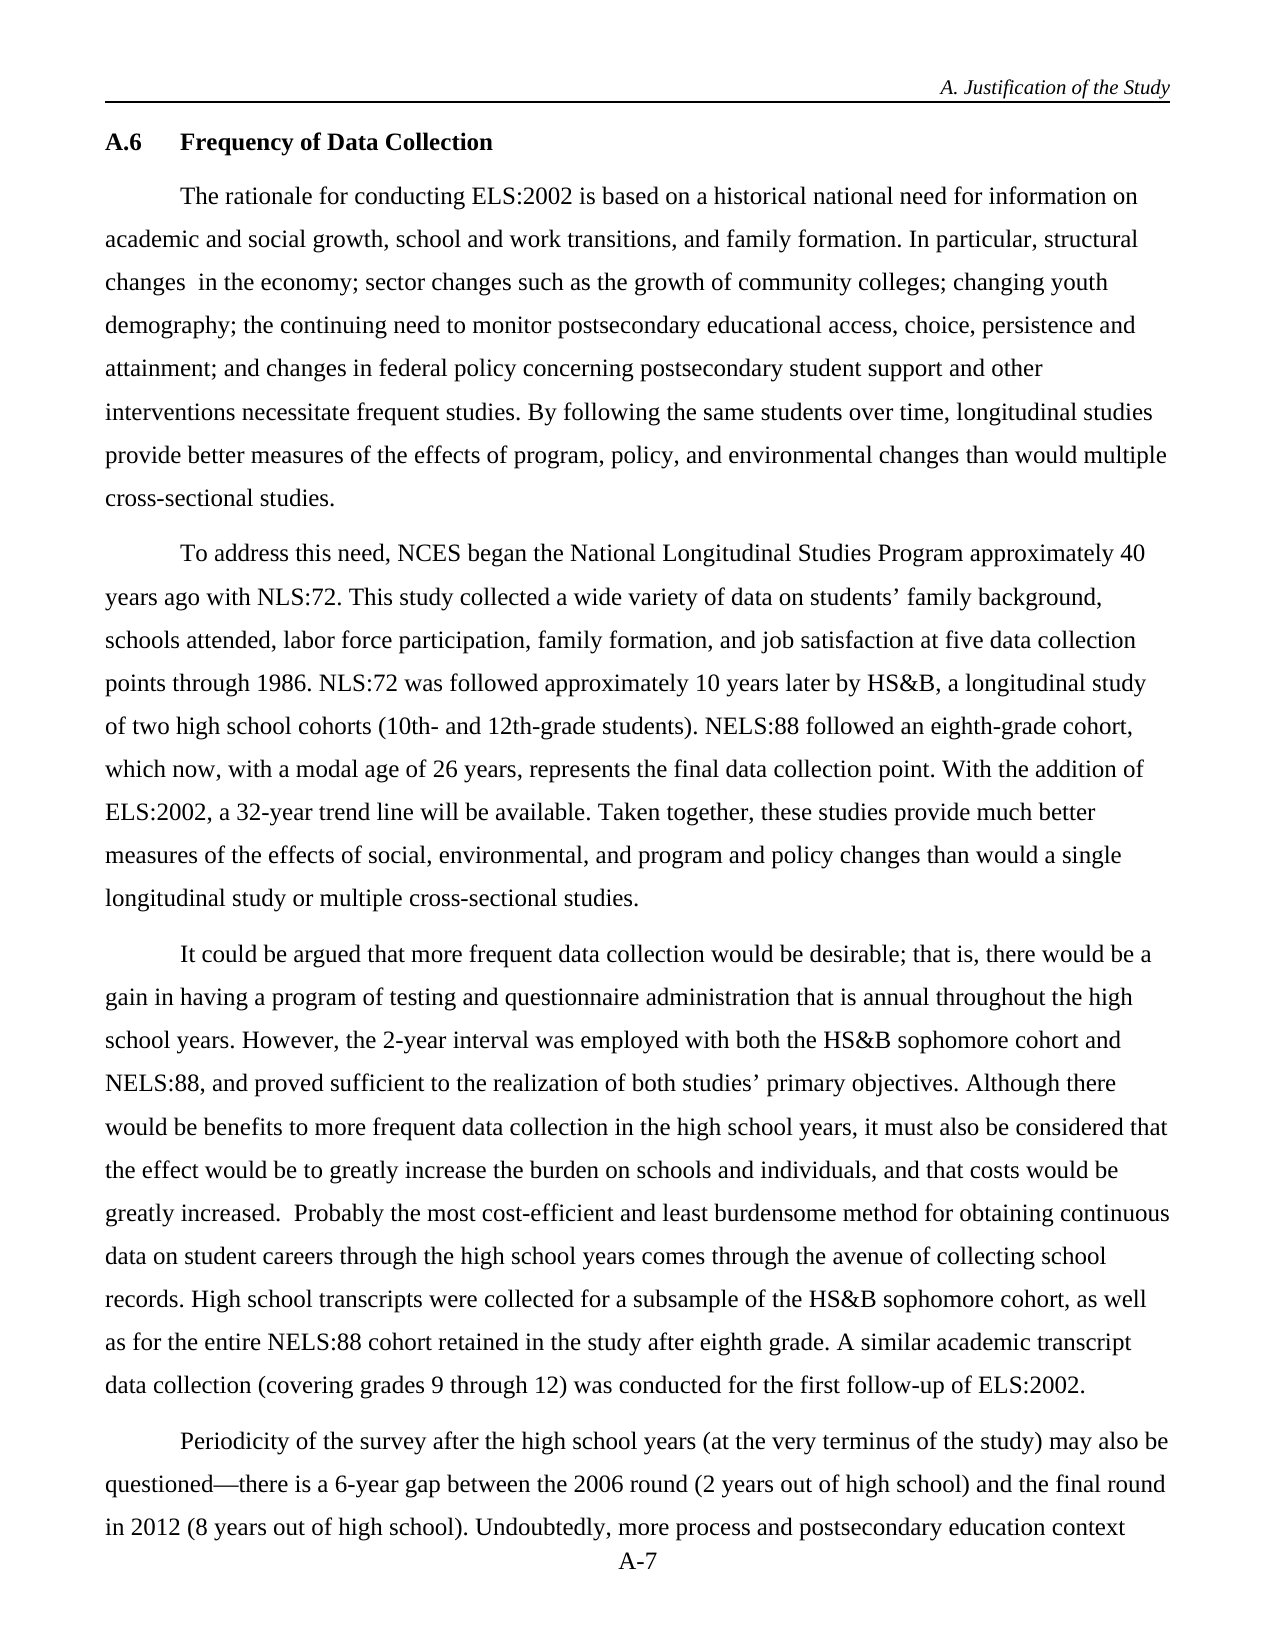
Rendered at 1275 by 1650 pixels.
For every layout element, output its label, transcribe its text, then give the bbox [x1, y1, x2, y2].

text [105, 1426, 1170, 1541]
text To address this need, NCES began the National Longitudinal Studies Program approximately 40 years ago with NLS:72. This study collected a wide variety of data on students’ family background, schools attended, labor force participation, family formation, and job satisfaction at five data collection points through 1986. NLS:72 was followed approximately 10 years later by HS&B, a longitudinal study of two high school cohorts (10th- and 12th-grade students). NELS:88 followed an eighth-grade cohort, which now, with a modal age of 26 years, represents the final data collection point. With the addition of ELS:2002, a 32-year trend line will be available. Taken together, these studies provide much better measures of the effects of social, environmental, and program and policy changes than would a single longitudinal study or multiple cross-sectional studies. [105, 538, 1170, 912]
text The rationale for conducting ELS:2002 is based on a historical national need for information on academic and social growth, school and work transitions, and family formation. In particular, structural changes in the economy; sector changes such as the growth of community colleges; changing youth demography; the continuing need to monitor postsecondary educational access, choice, persistence and attainment; and changes in federal policy concerning postsecondary student support and other interventions necessitate frequent studies. By following the same students over time, longitudinal studies provide better measures of the effects of program, policy, and environmental changes than would multiple cross-sectional studies. [105, 181, 1170, 512]
text It could be argued that more frequent data collection would be desirable; that is, there would be a gain in having a program of testing and questionnaire administration that is annual throughout the high school years. However, the 2-year interval was employed with both the HS&B sophomore cohort and NELS:88, and proved sufficient to the realization of both studies’ primary objectives. Although there would be benefits to more frequent data collection in the high school years, it must also be considered that the effect would be to greatly increase the burden on schools and individuals, and that costs would be greatly increased. Probably the most cost-efficient and least burdensome method for obtaining continuous data on student careers through the high school years comes through the avenue of collecting school records. High school transcripts were collected for a subsample of the HS&B sophomore cohort, as well as for the entire NELS:88 cohort retained in the study after eighth grade. A similar academic transcript data collection (covering grades 9 through 12) was conducted for the first follow-up of ELS:2002. [105, 939, 1170, 1399]
subtitle A.6 Frequency of Data Collection [105, 127, 1170, 156]
